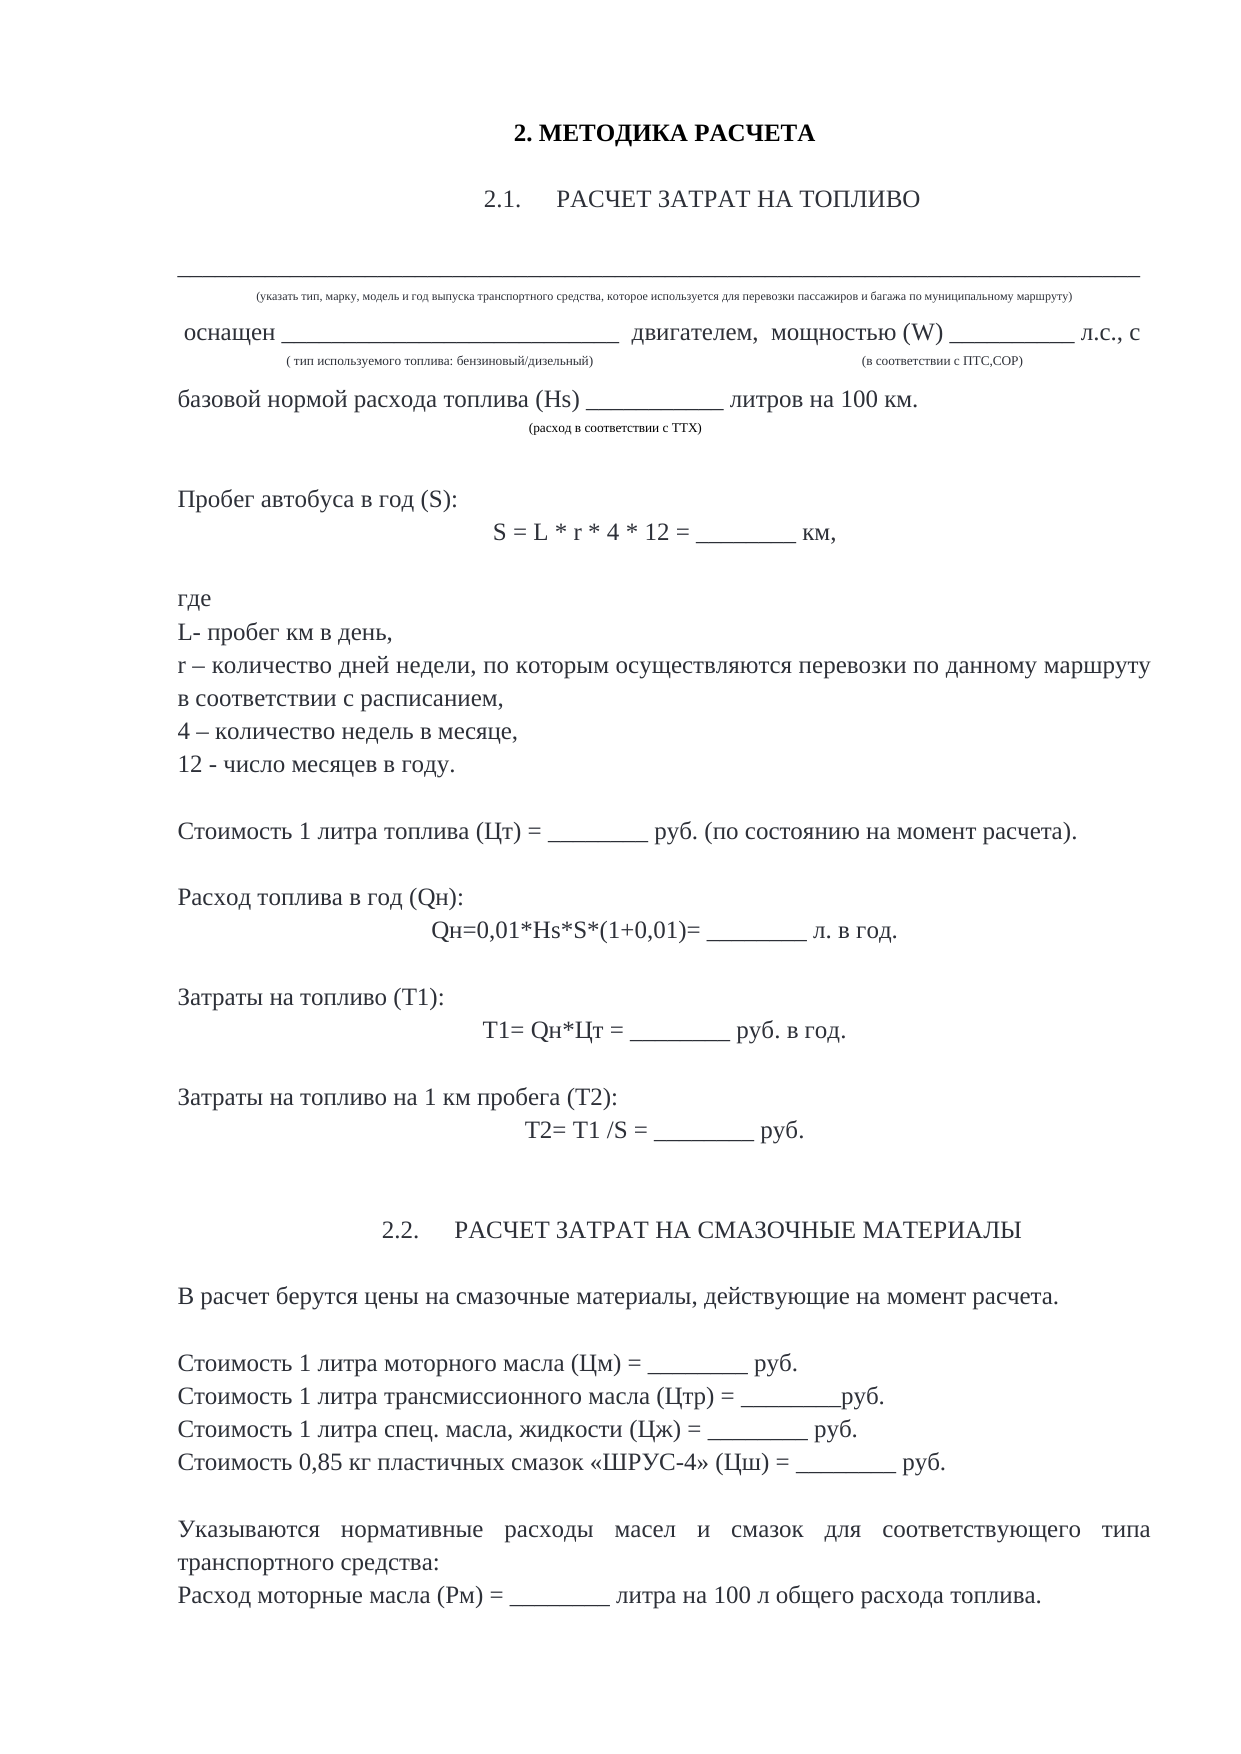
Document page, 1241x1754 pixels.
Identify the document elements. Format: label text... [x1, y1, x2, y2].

text Расход моторные масла (Рм) = ________ литра на 100 л общего расхода топлива. [177, 1576, 1152, 1609]
text r – количество дней недели, по которым осуществляются перевозки по данному маршруту в соответствии с расписанием, [177, 645, 1152, 712]
text В расчет берутся цены на смазочные материалы, действующие на момент расчета. [177, 1277, 1152, 1310]
text _____________________________________________________________________________ [177, 247, 1152, 280]
text Стоимость 1 литра трансмиссионного масла (Цтр) = ________руб. [177, 1376, 1152, 1409]
text (расход в соответствии с ТТХ) [177, 413, 1152, 446]
text оснащен ___________________________ двигателем, мощностью (W) __________ л.с., с [177, 313, 1152, 346]
text базовой нормой расхода топлива (Hs) ___________ литров на 100 км. [177, 379, 1152, 413]
text Стоимость 1 литра моторного масла (Цм) = ________ руб. [177, 1343, 1152, 1376]
text L- пробег км в день, [177, 612, 1152, 645]
text Т1= Qн*Цт = ________ руб. в год. [177, 1011, 1152, 1044]
text Стоимость 0,85 кг пластичных смазок «ШРУС-4» (Цш) = ________ руб. [177, 1443, 1152, 1476]
text Стоимость 1 литра топлива (Цт) = ________ руб. (по состоянию на момент расчета). [177, 811, 1152, 845]
title 2. МЕТОДИКА РАСЧЕТА [177, 118, 1152, 147]
text Стоимость 1 литра спец. масла, жидкости (Цж) = ________ руб. [177, 1409, 1152, 1443]
text 4 – количество недель в месяце, [177, 712, 1152, 745]
text Т2= Т1 /S = ________ руб. [177, 1111, 1152, 1144]
text ( тип используемого топлива: бензиновый/дизельный) (в соответствии с ПТС,СОР) [177, 346, 1152, 379]
text Qн=0,01*Нs*S*(1+0,01)= ________ л. в год. [177, 911, 1152, 944]
text Указываются нормативные расходы масел и смазок для соответствующего типа транспортного средства: [177, 1509, 1152, 1576]
text (указать тип, марку, модель и год выпуска транспортного средства, которое используется для перевозки пассажиров и багажа по муниципальному маршруту) [177, 280, 1152, 313]
text Пробег автобуса в год (S): [177, 479, 1152, 512]
list РАСЧЕТ ЗАТРАТ НА СМАЗОЧНЫЕ МАТЕРИАЛЫ [252, 1210, 1152, 1243]
text Затраты на топливо на 1 км пробега (Т2): [177, 1077, 1152, 1111]
text Расход топлива в год (Qн): [177, 878, 1152, 911]
text Затраты на топливо (Т1): [177, 978, 1152, 1011]
text S = L * r * 4 * 12 = ________ км, [177, 512, 1152, 546]
text 12 - число месяцев в году. [177, 745, 1152, 778]
text где [177, 579, 1152, 612]
list РАСЧЕТ ЗАТРАТ НА ТОПЛИВО [252, 180, 1152, 213]
